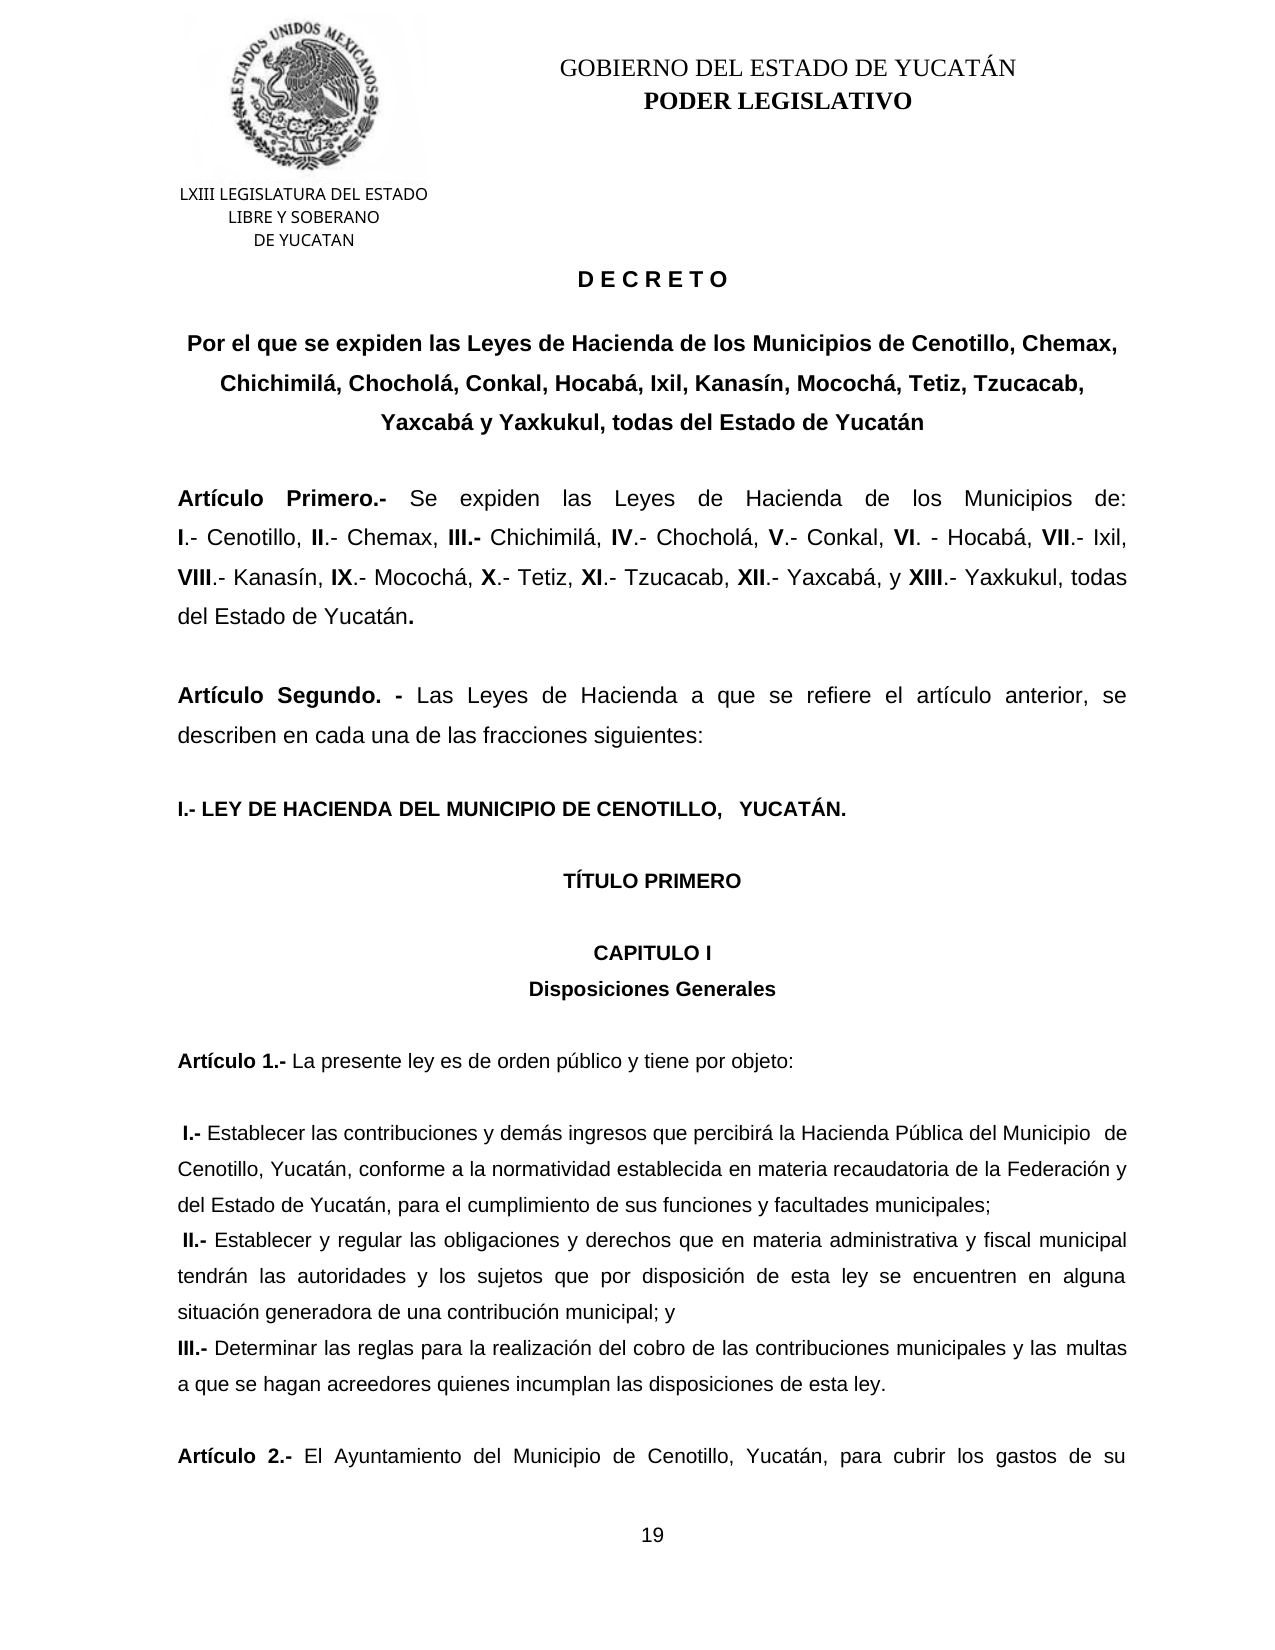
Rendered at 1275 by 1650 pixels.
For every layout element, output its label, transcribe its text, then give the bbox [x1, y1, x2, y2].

title CAPITULO I [177, 941, 1127, 965]
text D E C R E T O [177, 266, 1127, 292]
text Artículo Segundo. - Las Leyes de Hacienda a que se refiere el artículo anterior, se describen en cada una de las fracciones siguientes: [177, 682, 1127, 748]
text III.- Determinar las reglas para la realización del cobro de las contribuciones municipales y las multas a que se hagan acreedores quienes incumplan las disposiciones de esta ley. [177, 1336, 1127, 1396]
title I.- LEY DE HACIENDA DEL MUNICIPIO DE CENOTILLO, YUCATÁN. [177, 797, 1127, 821]
text I.- Establecer las contribuciones y demás ingresos que percibirá la Hacienda Pública del Municipio de Cenotillo, Yucatán, conforme a la normatividad establecida en materia recaudatoria de la Federación y del Estado de Yucatán, para el cumplimiento de sus funciones y facultades municipales; [177, 1121, 1127, 1216]
text Por el que se expiden las Leyes de Hacienda de los Municipios de Cenotillo, Chemax, Chichimilá, Chocholá, Conkal, Hocabá, Ixil, Kanasín, Mocochá, Tetiz, Tzucacab, Yaxcabá y Yaxkukul, todas del Estado de Yucatán [177, 330, 1127, 436]
title TÍTULO PRIMERO [177, 869, 1127, 893]
text Artículo 1.- La presente ley es de orden público y tiene por objeto: [177, 1049, 1127, 1073]
text II.- Establecer y regular las obligaciones y derechos que en materia administrativa y fiscal municipal tendrán las autoridades y los sujetos que por disposición de esta ley se encuentren en alguna situación generadora de una contribución municipal; y [177, 1228, 1127, 1324]
text Artículo Primero.- Se expiden las Leyes de Hacienda de los Municipios de: I.- Cenotillo, II.- Chemax, III.- Chichimilá, IV.- Chocholá, V.- Conkal, VI. - Hocabá, VII.- Ixil, VIII.- Kanasín, IX.- Mocochá, X.- Tetiz, XI.- Tzucacab, XII.- Yaxcabá, y XIII.- Yaxkukul, todas del Estado de Yucatán. [177, 485, 1127, 629]
text Disposiciones Generales [177, 977, 1127, 1001]
picture [184, 14, 429, 185]
